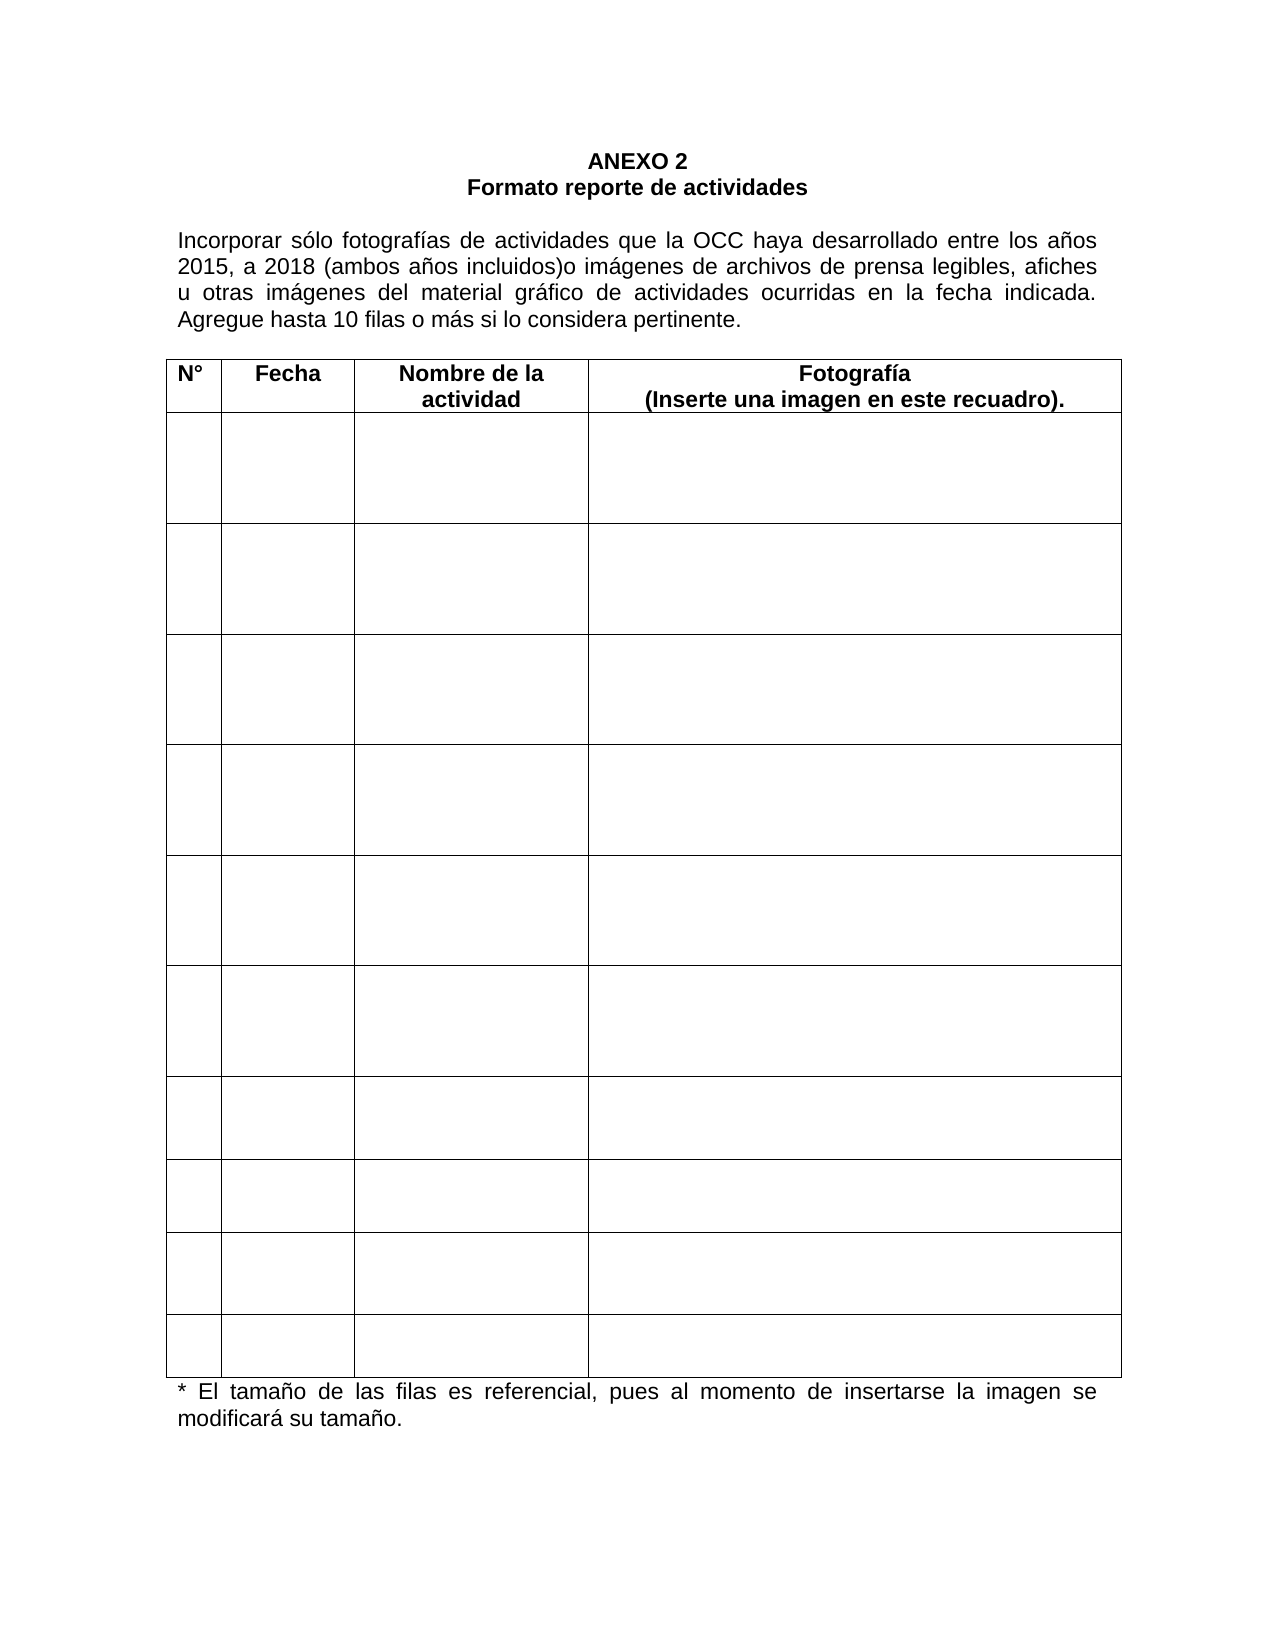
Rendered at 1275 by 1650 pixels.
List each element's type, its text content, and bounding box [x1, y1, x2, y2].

text * El tamaño de las filas es referencial, pues al momento de insertarse la imagen se modificará su tamaño. [177, 1378, 1098, 1431]
table_cell [355, 1077, 588, 1158]
table_cell [167, 1160, 221, 1232]
table_cell [355, 745, 588, 855]
table_cell [167, 1077, 221, 1158]
table_cell [589, 966, 1121, 1076]
table_cell [355, 524, 588, 633]
table_cell [222, 524, 354, 633]
table_cell [167, 413, 221, 523]
text Incorporar sólo fotografías de actividades que la OCC haya desarrollado entre los años 2015, a 2018 (ambos años incluidos)o imágenes de archivos de prensa legibles, afiches u otras imágenes del material gráfico de actividades ocurridas en la fecha indicada. Agregue hasta 10 filas o más si lo considera pertinente. [177, 227, 1098, 332]
table_cell [589, 745, 1121, 855]
table_cell [222, 413, 354, 523]
table_cell [589, 1077, 1121, 1158]
table_cell [222, 1233, 354, 1313]
table_cell [355, 856, 588, 965]
table_cell [355, 635, 588, 744]
table_cell [355, 1315, 588, 1377]
table_cell [589, 1233, 1121, 1313]
table_cell [167, 1315, 221, 1377]
table_cell [222, 966, 354, 1076]
table_cell [355, 1160, 588, 1232]
table_cell [222, 1077, 354, 1158]
table_cell [355, 966, 588, 1076]
table_cell [167, 856, 221, 965]
table_cell [167, 524, 221, 633]
table_header Nombre de la actividad [355, 360, 588, 412]
table_cell [222, 745, 354, 855]
table_cell [222, 856, 354, 965]
table_cell [589, 524, 1121, 633]
table_cell [222, 1160, 354, 1232]
table_cell [167, 966, 221, 1076]
table_cell [355, 413, 588, 523]
table_cell [589, 1160, 1121, 1232]
table_header Fecha [222, 360, 354, 412]
text Formato reporte de actividades [177, 174, 1098, 200]
table_cell [167, 1233, 221, 1313]
table_cell [589, 635, 1121, 744]
table_cell [589, 856, 1121, 965]
table_cell [222, 635, 354, 744]
table_cell [222, 1315, 354, 1377]
table_cell [589, 1315, 1121, 1377]
table_cell [167, 635, 221, 744]
table_cell [589, 413, 1121, 523]
table_cell [167, 745, 221, 855]
table_cell [355, 1233, 588, 1313]
text ANEXO 2 [177, 148, 1098, 174]
table_header N° [167, 360, 221, 412]
table_header Fotografía (Inserte una imagen en este recuadro). [589, 360, 1121, 412]
